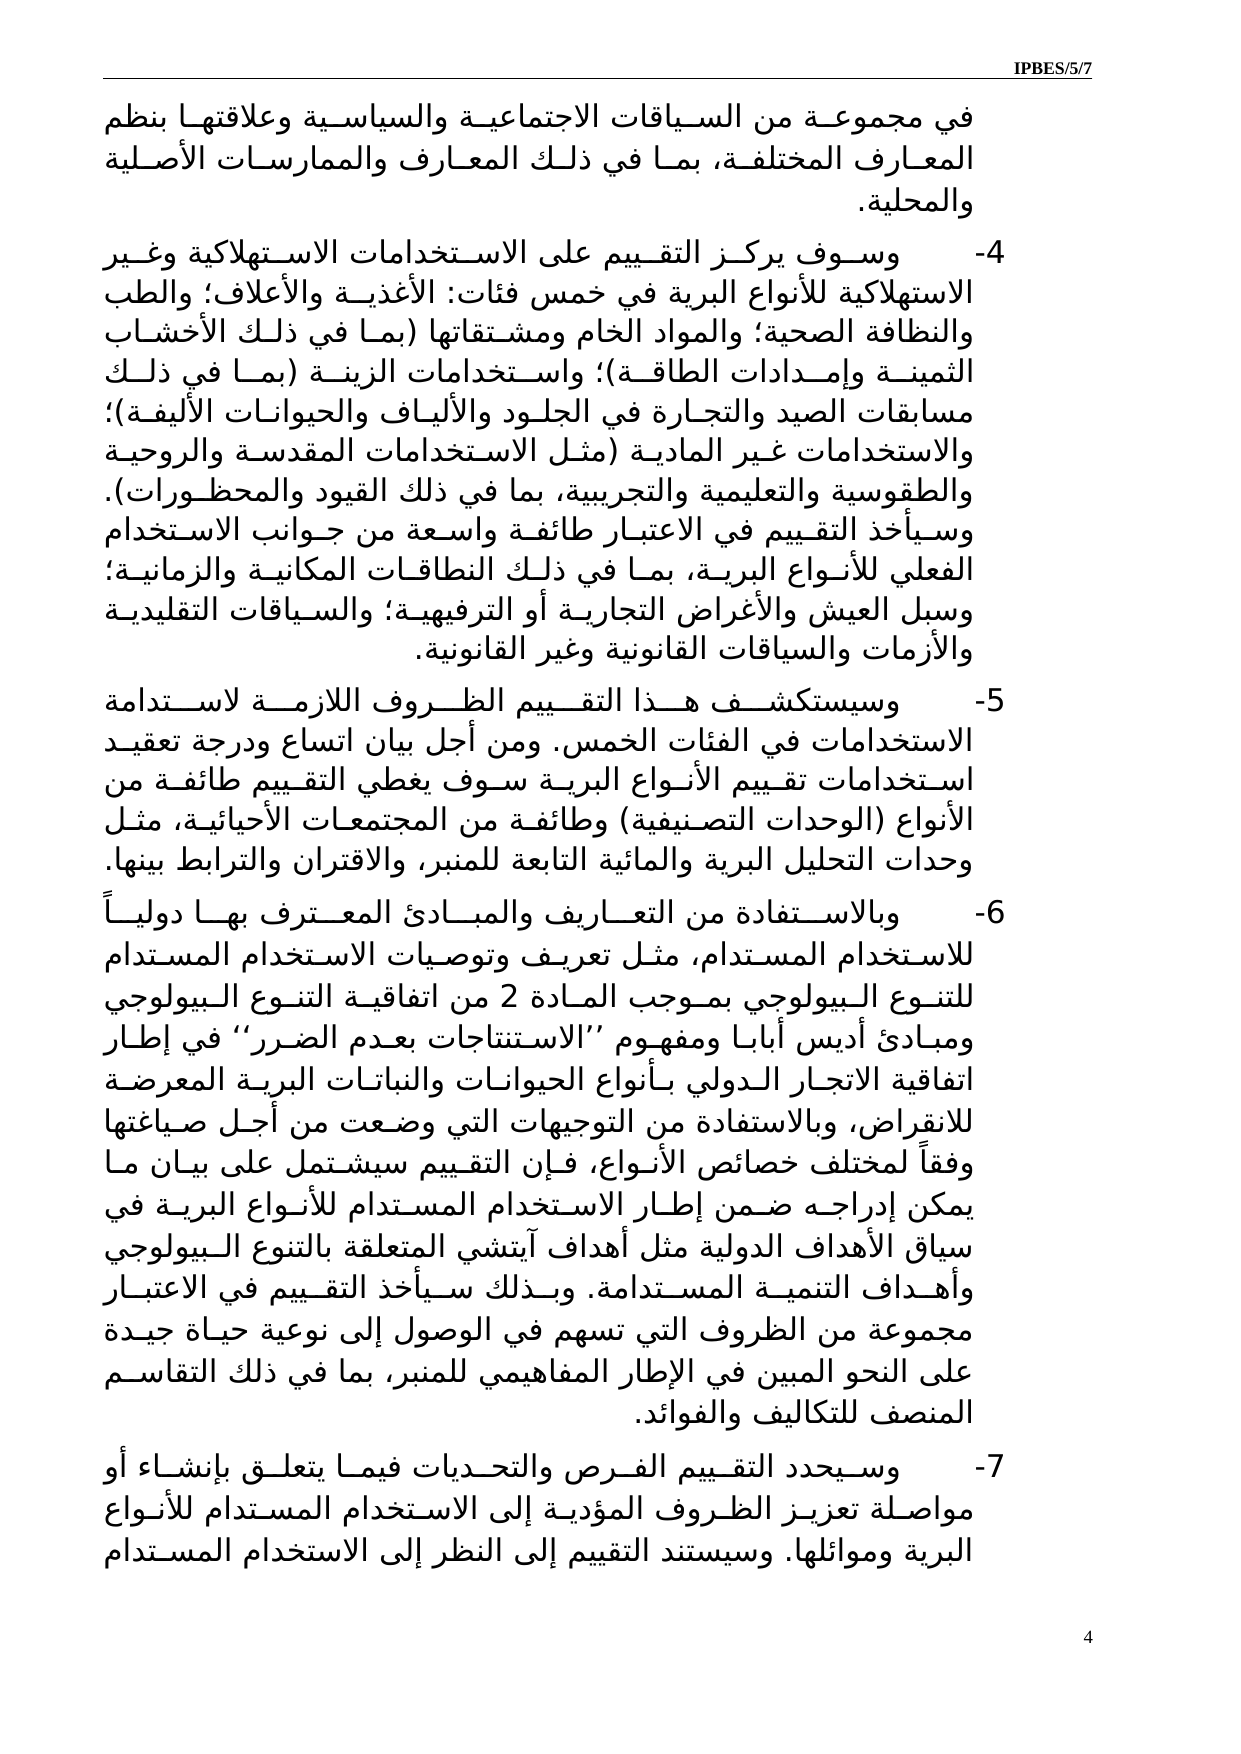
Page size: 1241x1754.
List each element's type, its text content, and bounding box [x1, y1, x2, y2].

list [103, 94, 974, 219]
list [103, 1444, 974, 1569]
list وسيستكشف هذا التقييم الظروف اللازمة لاستدامة الاستخدامات في الفئات الخمس. ومن أجل بيان اتساع ودرجة تعقيد استخدامات تقييم الأنواع البرية سوف يغطي التقييم طائفة من الأنواع (الوحدات التصنيفية) وطائفة من المجتمعات الأحيائية، مثل وحدات التحليل البرية والمائية التابعة للمنبر، والاقتران والترابط بينها. [103, 680, 974, 878]
list وسوف يركز التقييم على الاستخدامات الاستهلاكية وغير الاستهلاكية للأنواع البرية في خمس فئات: الأغذية والأعلاف؛ والطب والنظافة الصحية؛ والمواد الخام ومشتقاتها (بما في ذلك الأخشاب الثمينة وإمدادات الطاقة)؛ واستخدامات الزينة (بما في ذلك مسابقات الصيد والتجارة في الجلود والألياف والحيوانات الأليفة)؛ والاستخدامات غير المادية (مثل الاستخدامات المقدسة والروحية والطقوسية والتعليمية والتجريبية، بما في ذلك القيود والمحظورات). وسيأخذ التقييم في الاعتبار طائفة واسعة من جوانب الاستخدام الفعلي للأنواع البرية، بما في ذلك النطاقات المكانية والزمانية؛ وسبل العيش والأغراض التجارية أو الترفيهية؛ والسياقات التقليدية والأزمات والسياقات القانونية وغير القانونية. [103, 232, 974, 667]
list وبالاستفادة من التعاريف والمبادئ المعترف بها دولياً للاستخدام المستدام، مثل تعريف وتوصيات الاستخدام المستدام للتنوع البيولوجي بموجب المادة 2 من اتفاقية التنوع البيولوجي ومبادئ أديس أبابا ومفهوم ’’الاستنتاجات بعدم الضرر‘‘ في إطار اتفاقية الاتجار الدولي بأنواع الحيوانات والنباتات البرية المعرضة للانقراض، وبالاستفادة من التوجيهات التي وضعت من أجل صياغتها وفقاً لمختلف خصائص الأنواع، فإن التقييم سيشتمل على بيان ما يمكن إدراجه ضمن إطار الاستخدام المستدام للأنواع البرية في سياق الأهداف الدولية مثل أهداف آيتشي المتعلقة بالتنوع البيولوجي وأهداف التنمية المستدامة. وبذلك سيأخذ التقييم في الاعتبار مجموعة من الظروف التي تسهم في الوصول إلى نوعية حياة جيدة على النحو المبين في الإطار المفاهيمي للمنبر، بما في ذلك التقاسم المنصف للتكاليف والفوائد. [103, 890, 974, 1432]
